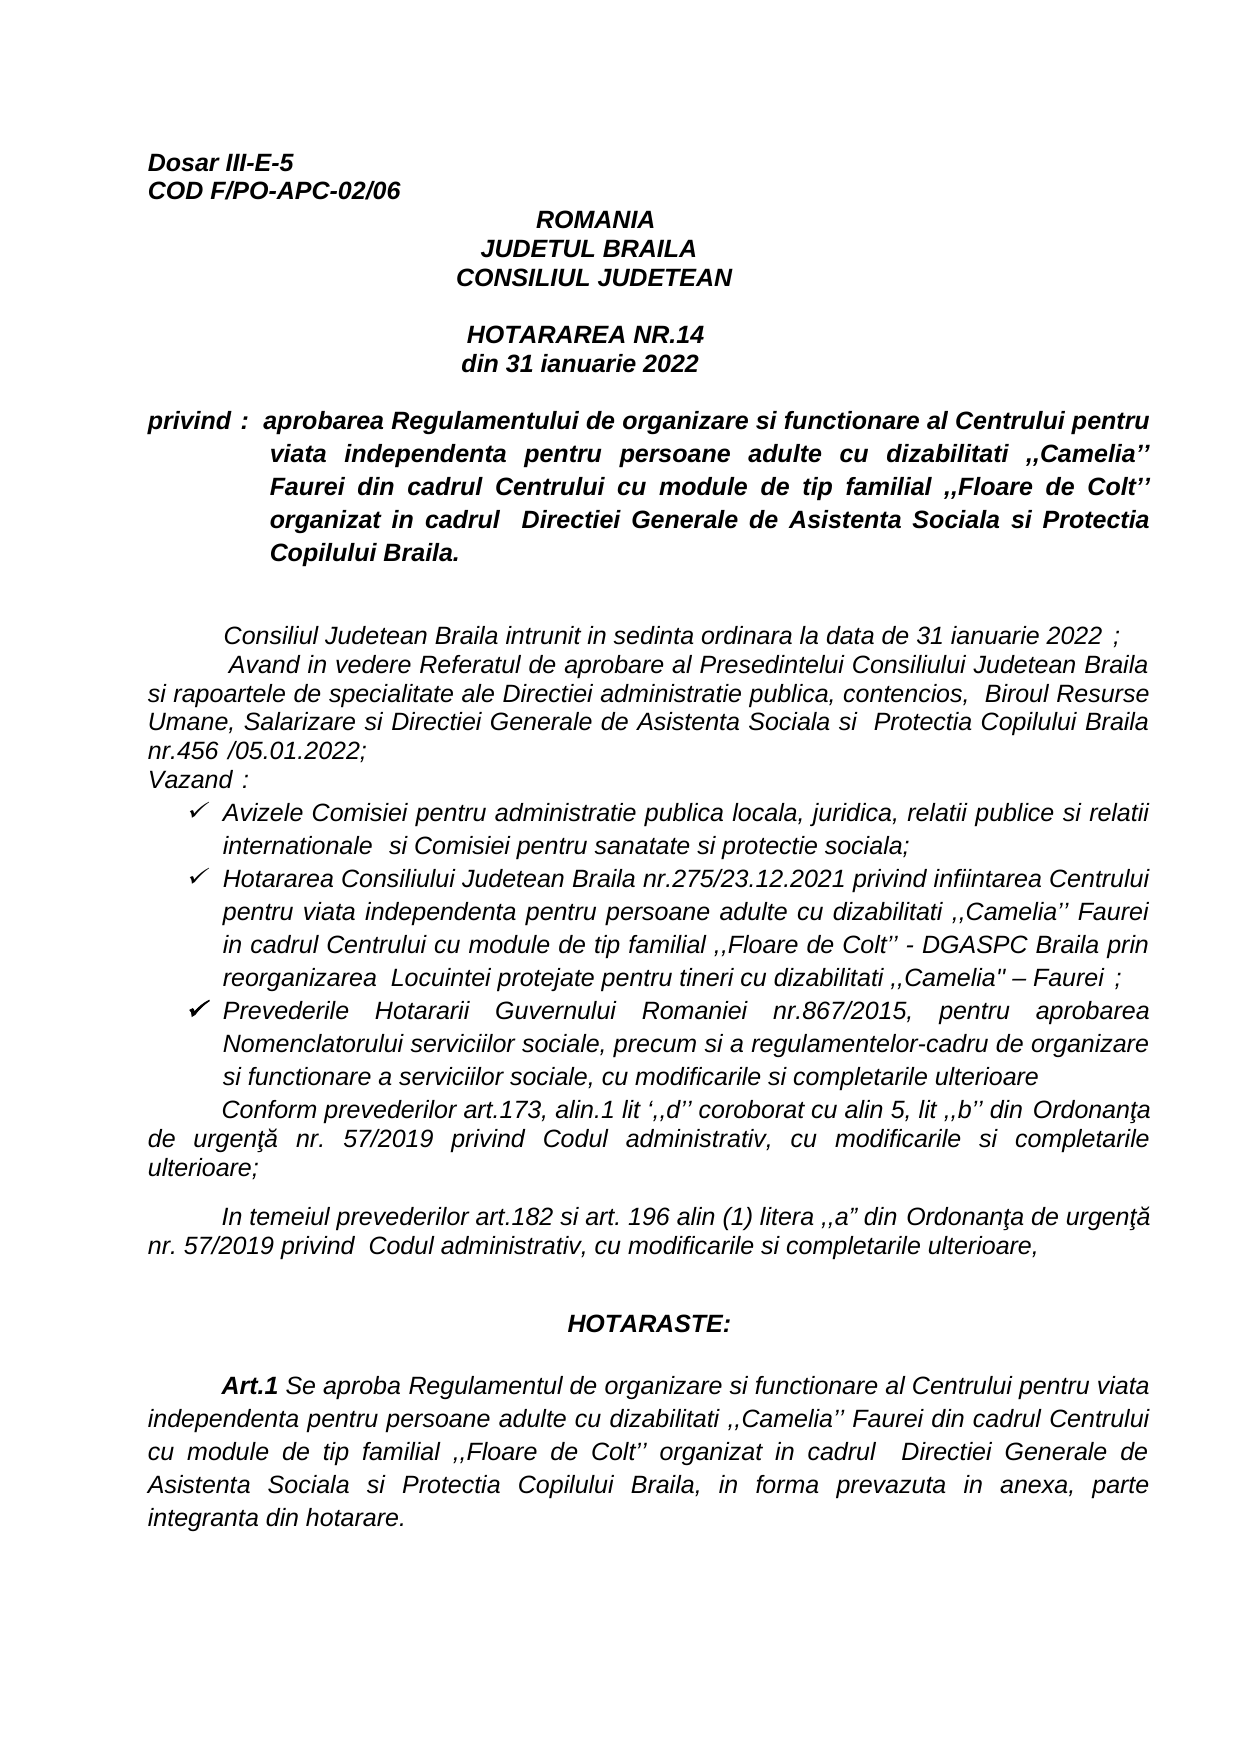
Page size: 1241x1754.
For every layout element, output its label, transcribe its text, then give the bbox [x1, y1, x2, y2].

text Art.1 Se aproba Regulamentul de organizare si functionare al Centrului pentru viata independenta pentru persoane adulte cu dizabilitati ,,Camelia’’ Faurei din cadrul Centrului cu module de tip familial ,,Floare de Colt’’ organizat in cadrul Directiei Generale de Asistenta Sociala si Protectia Copilului Braila, in forma prevazuta in anexa, parte integranta din hotarare. [148, 1371, 1153, 1532]
text COD F/PO-APC-02/06 [148, 176, 1153, 205]
text Dosar III-E-5 [148, 148, 1153, 176]
text Avand in vedere Referatul de aprobare al Presedintelui Consiliului Judetean Braila si rapoartele de specialitate ale Directiei administratie publica, contencios, Biroul Resurse Umane, Salarizare si Directiei Generale de Asistenta Sociala si Protectia Copilului Braila nr.456 /05.01.2022; [148, 650, 1153, 765]
text privind : aprobarea Regulamentului de organizare si functionare al Centrului pentru viata independenta pentru persoane adulte cu dizabilitati ,,Camelia’’ Faurei din cadrul Centrului cu module de tip familial ,,Floare de Colt’’ organizat in cadrul Directiei Generale de Asistenta Sociala si Protectia Copilului Braila. [148, 406, 1153, 567]
text JUDETUL BRAILA [148, 234, 1153, 263]
text Vazand : [148, 765, 1153, 793]
text din 31 ianuarie 2022 [260, 349, 1153, 378]
list Avizele Comisiei pentru administratie publica locala, juridica, relatii publice si relatii internationale si Comisiei pentru sanatate si protectie sociala; [185, 798, 1153, 860]
list Hotararea Consiliului Judetean Braila nr.275/23.12.2021 privind infiintarea Centrului pentru viata independenta pentru persoane adulte cu dizabilitati ,,Camelia’’ Faurei in cadrul Centrului cu module de tip familial ,,Floare de Colt’’ - DGASPC Braila prin reorganizarea Locuintei protejate pentru tineri cu dizabilitati ,,Camelia'' – Faurei ; [185, 864, 1153, 992]
text Conform prevederilor art.173, alin.1 lit ‘,,d’’ coroborat cu alin 5, lit ,,b’’ din Ordonanţa de urgenţă nr. 57/2019 privind Codul administrativ, cu modificarile si completarile ulterioare; [148, 1095, 1153, 1182]
list Prevederile Hotararii Guvernului Romaniei nr.867/2015, pentru aprobarea Nomenclatorului serviciilor sociale, precum si a regulamentelor-cadru de organizare si functionare a serviciilor sociale, cu modificarile si completarile ulterioare [185, 996, 1153, 1091]
text Consiliul Judetean Braila intrunit in sedinta ordinara la data de 31 ianuarie 2022 ; [148, 621, 1153, 650]
text In temeiul prevederilor art.182 si art. 196 alin (1) litera ,,a” din Ordonanţa de urgenţă nr. 57/2019 privind Codul administrativ, cu modificarile si completarile ulterioare, [148, 1202, 1153, 1260]
title HOTARASTE: [266, 1309, 1035, 1338]
text CONSILIUL JUDETEAN [373, 263, 1153, 291]
text ROMANIA [148, 205, 1153, 234]
text HOTARAREA NR.14 [148, 320, 1153, 349]
